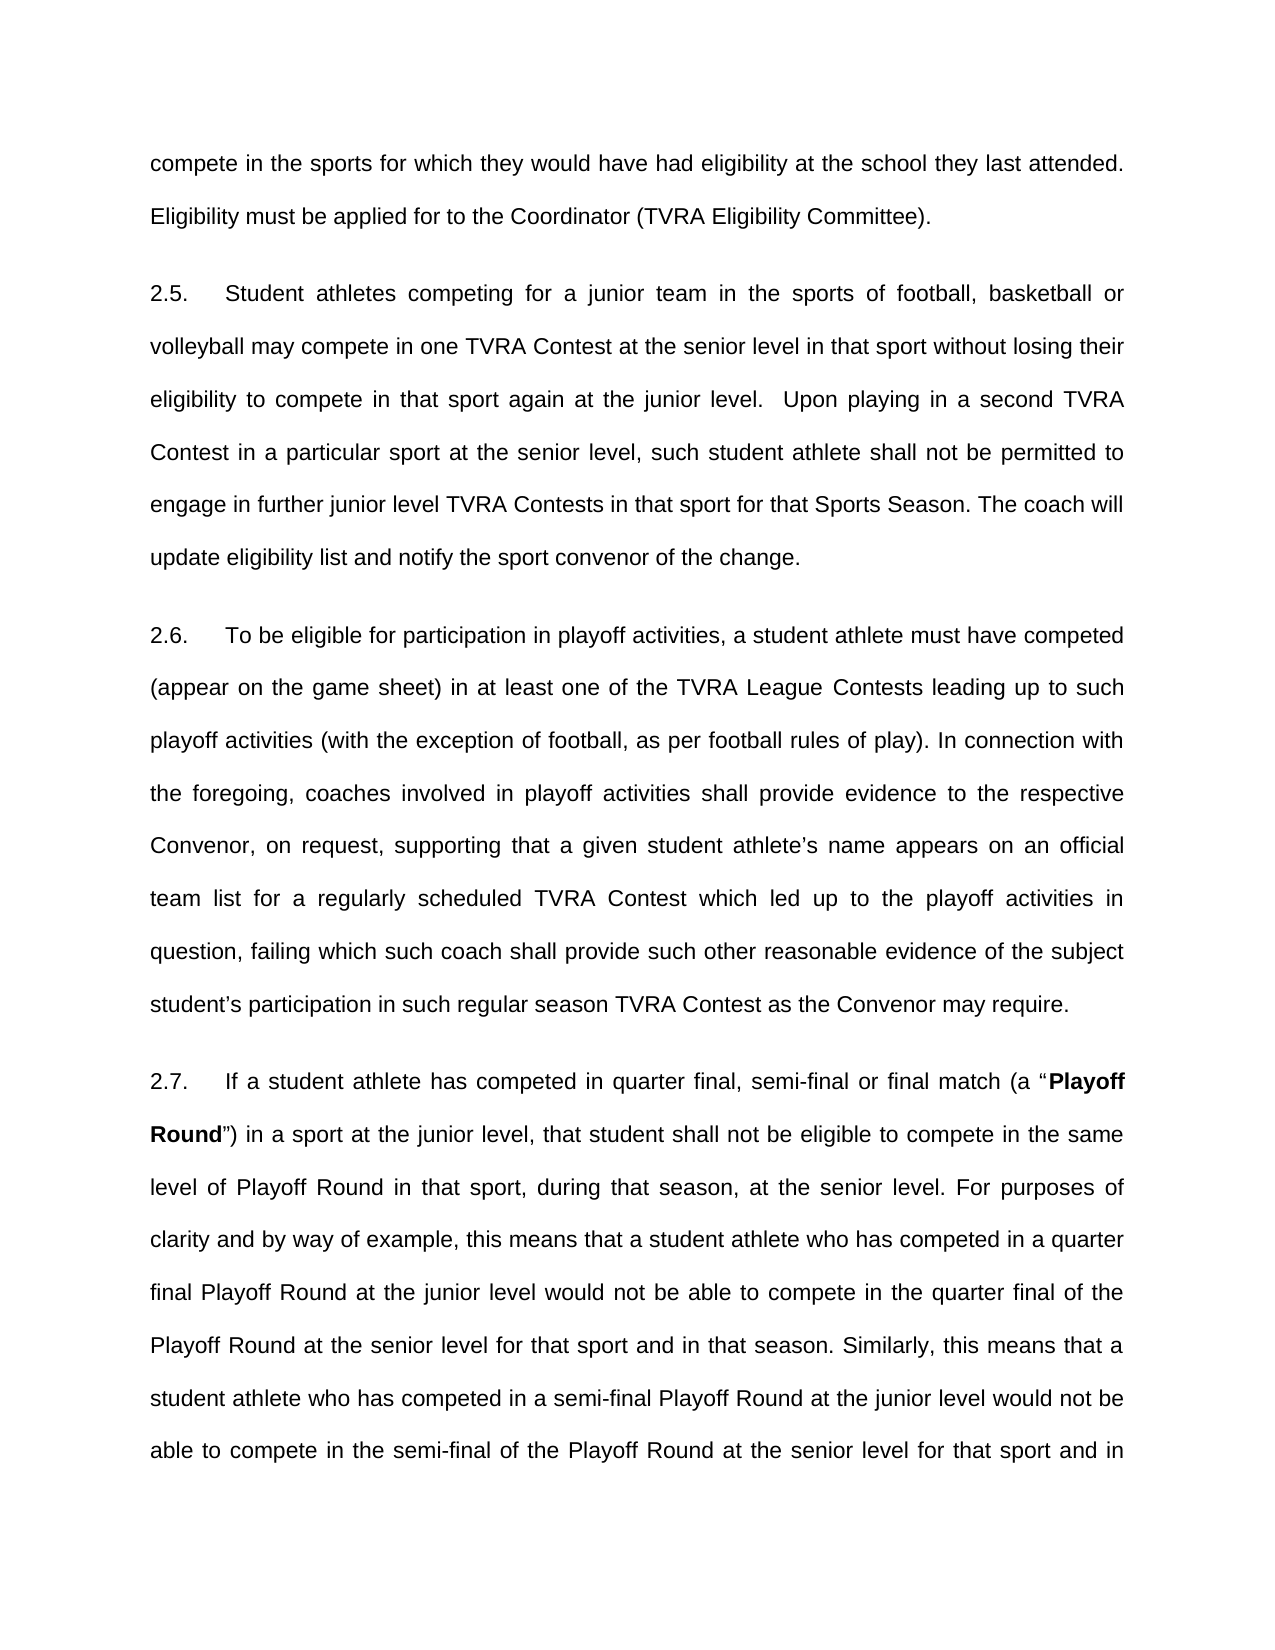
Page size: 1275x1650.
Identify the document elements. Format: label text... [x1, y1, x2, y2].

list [150, 150, 1125, 229]
list To be eligible for participation in playoff activities, a student athlete must have competed (appear on the game sheet) in at least one of the TVRA League Contests leading up to such playoff activities (with the exception of football, as per football rules of play). In connection with the foregoing, coaches involved in playoff activities shall provide evidence to the respective Convenor, on request, supporting that a given student athlete’s name appears on an official team list for a regularly scheduled TVRA Contest which led up to the playoff activities in question, failing which such coach shall provide such other reasonable evidence of the subject student’s participation in such regular season TVRA Contest as the Convenor may require. [150, 622, 1125, 1017]
list Student athletes competing for a junior team in the sports of football, basketball or volleyball may compete in one TVRA Contest at the senior level in that sport without losing their eligibility to compete in that sport again at the junior level. Upon playing in a second TVRA Contest in a particular sport at the senior level, such student athlete shall not be permitted to engage in further junior level TVRA Contests in that sport for that Sports Season. The coach will update eligibility list and notify the sport convenor of the change. [150, 280, 1125, 570]
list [150, 1068, 1125, 1464]
